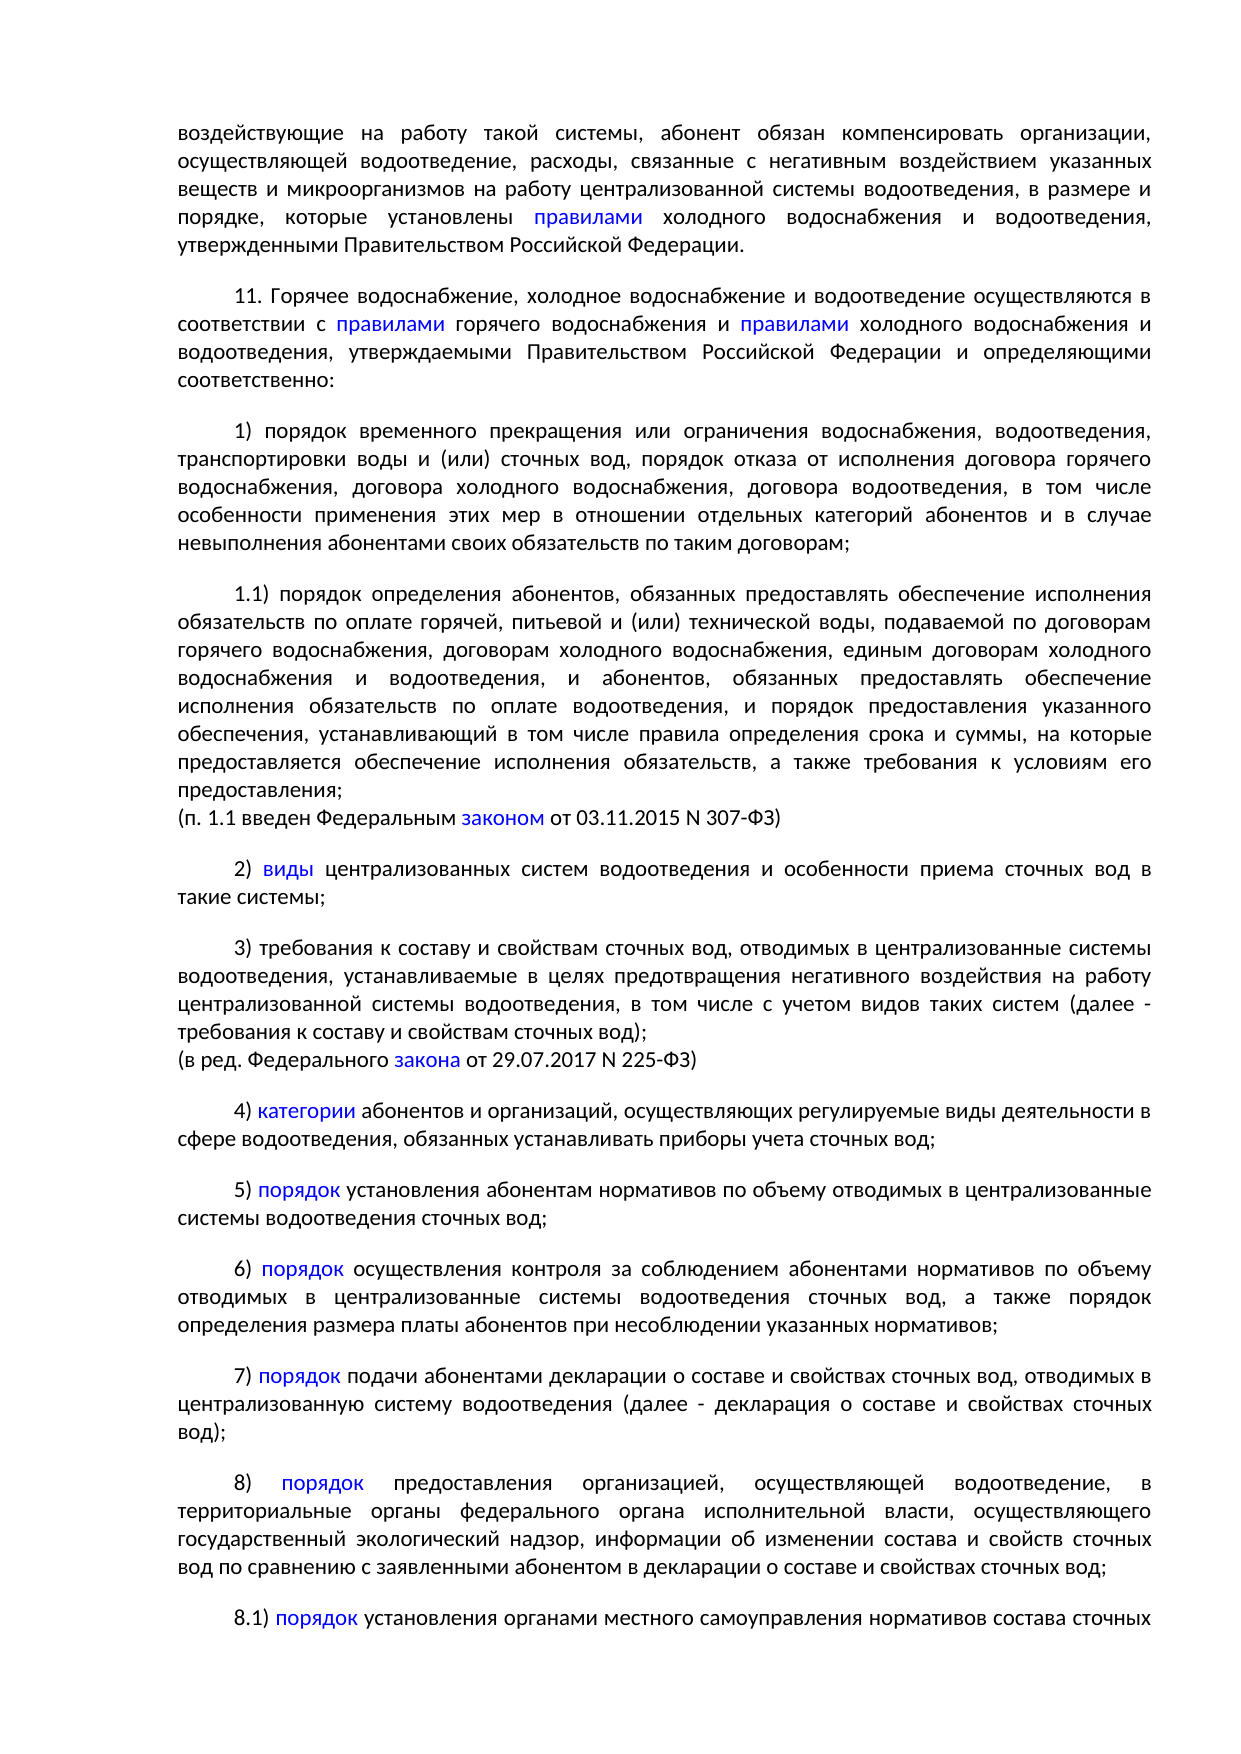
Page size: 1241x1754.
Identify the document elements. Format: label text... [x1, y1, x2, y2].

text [177, 1603, 1152, 1631]
text 4) категории абонентов и организаций, осуществляющих регулируемые виды деятельности в сфере водоотведения, обязанных устанавливать приборы учета сточных вод; [177, 1096, 1152, 1152]
text (п. 1.1 введен Федеральным законом от 03.11.2015 N 307-ФЗ) [177, 803, 1152, 831]
text 6) порядок осуществления контроля за соблюдением абонентами нормативов по объему отводимых в централизованные системы водоотведения сточных вод, а также порядок определения размера платы абонентов при несоблюдении указанных нормативов; [177, 1254, 1152, 1338]
text 8) порядок предоставления организацией, осуществляющей водоотведение, в территориальные органы федерального органа исполнительной власти, осуществляющего государственный экологический надзор, информации об изменении состава и свойств сточных вод по сравнению с заявленными абонентом в декларации о составе и свойствах сточных вод; [177, 1468, 1152, 1580]
text 3) требования к составу и свойствам сточных вод, отводимых в централизованные системы водоотведения, устанавливаемые в целях предотвращения негативного воздействия на работу централизованной системы водоотведения, в том числе с учетом видов таких систем (далее - требования к составу и свойствам сточных вод); [177, 933, 1152, 1045]
text 11. Горячее водоснабжение, холодное водоснабжение и водоотведение осуществляются в соответствии с правилами горячего водоснабжения и правилами холодного водоснабжения и водоотведения, утверждаемыми Правительством Российской Федерации и определяющими соответственно: [177, 281, 1152, 393]
text 1.1) порядок определения абонентов, обязанных предоставлять обеспечение исполнения обязательств по оплате горячей, питьевой и (или) технической воды, подаваемой по договорам горячего водоснабжения, договорам холодного водоснабжения, единым договорам холодного водоснабжения и водоотведения, и абонентов, обязанных предоставлять обеспечение исполнения обязательств по оплате водоотведения, и порядок предоставления указанного обеспечения, устанавливающий в том числе правила определения срока и суммы, на которые предоставляется обеспечение исполнения обязательств, а также требования к условиям его предоставления; [177, 579, 1152, 803]
text (в ред. Федерального закона от 29.07.2017 N 225-ФЗ) [177, 1045, 1152, 1073]
text 7) порядок подачи абонентами декларации о составе и свойствах сточных вод, отводимых в централизованную систему водоотведения (далее - декларация о составе и свойствах сточных вод); [177, 1361, 1152, 1445]
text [177, 118, 1152, 258]
text 2) виды централизованных систем водоотведения и особенности приема сточных вод в такие системы; [177, 854, 1152, 910]
text 5) порядок установления абонентам нормативов по объему отводимых в централизованные системы водоотведения сточных вод; [177, 1175, 1152, 1231]
text 1) порядок временного прекращения или ограничения водоснабжения, водоотведения, транспортировки воды и (или) сточных вод, порядок отказа от исполнения договора горячего водоснабжения, договора холодного водоснабжения, договора водоотведения, в том числе особенности применения этих мер в отношении отдельных категорий абонентов и в случае невыполнения абонентами своих обязательств по таким договорам; [177, 416, 1152, 556]
